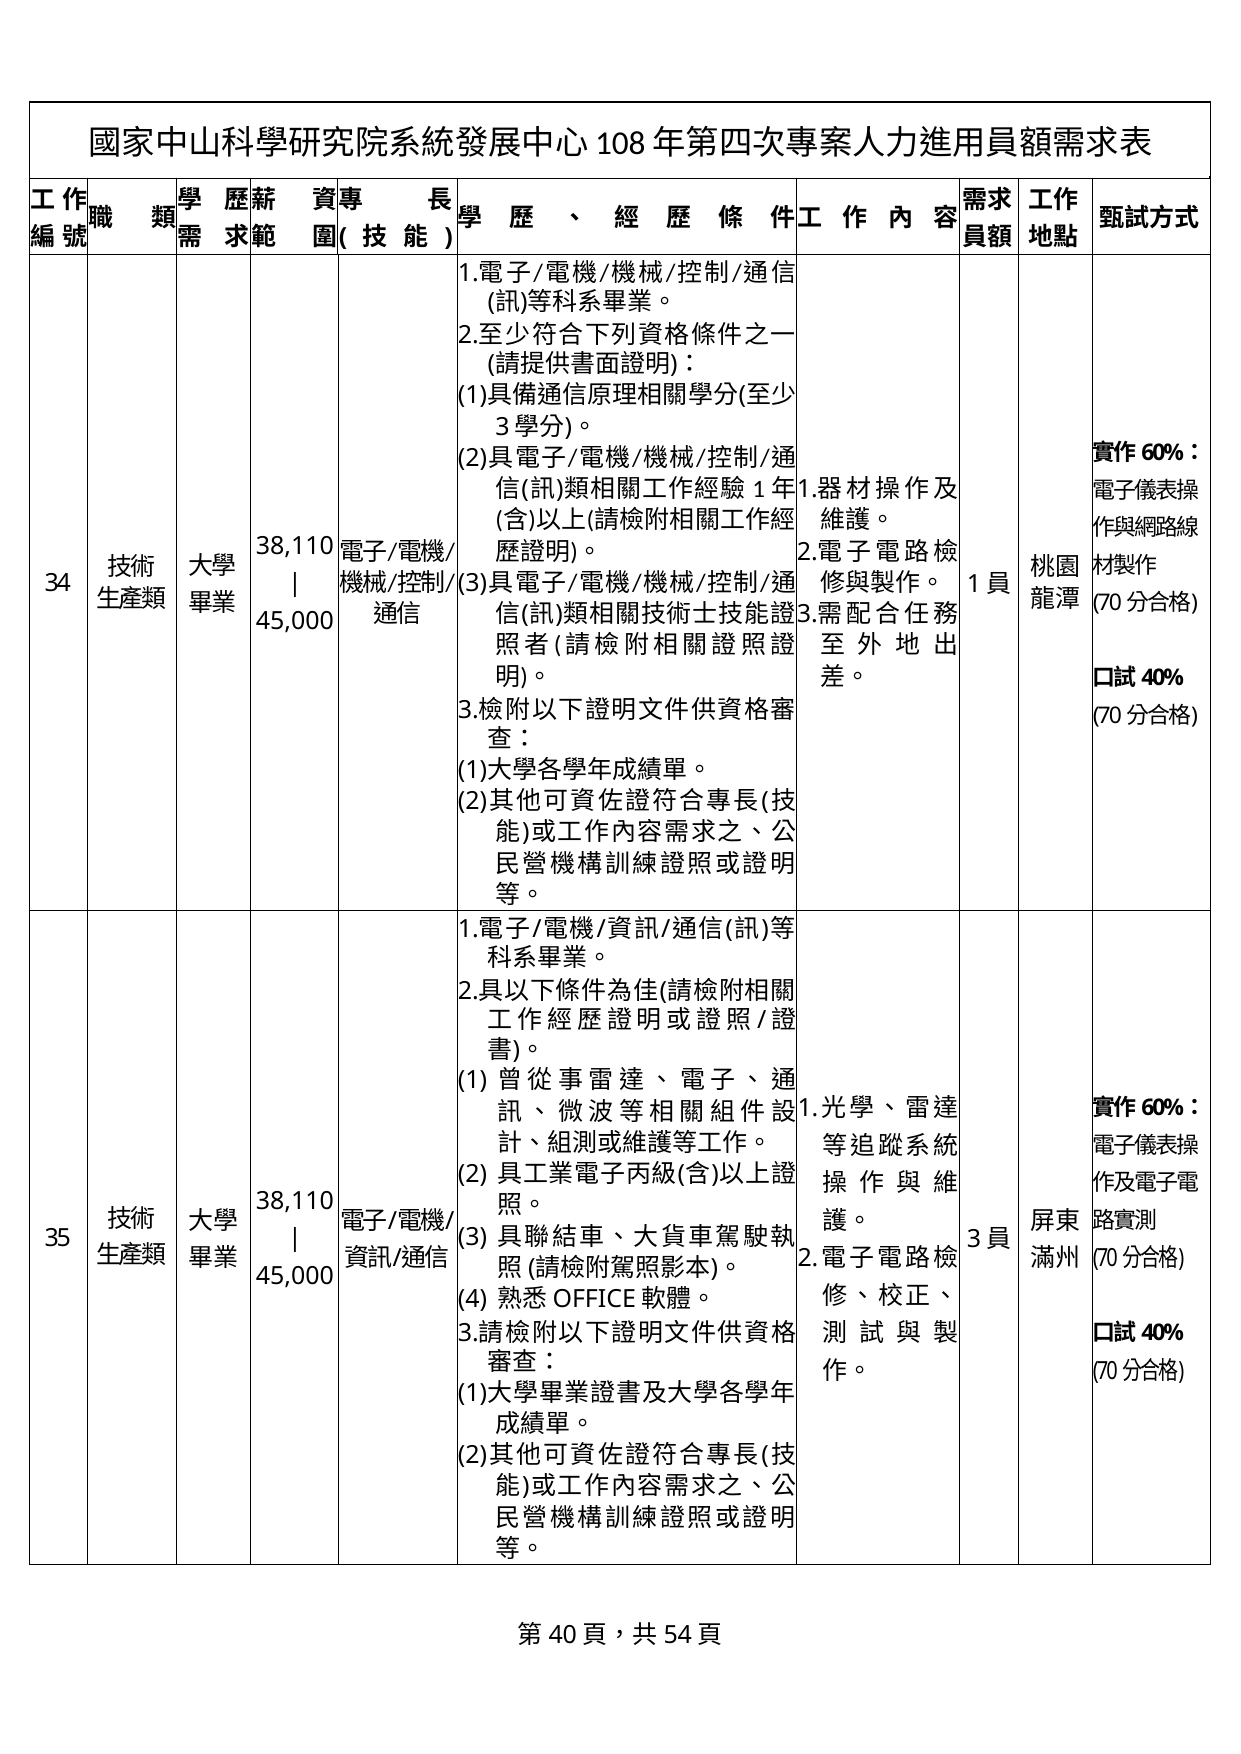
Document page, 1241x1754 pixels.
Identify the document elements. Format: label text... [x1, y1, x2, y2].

table_cell 34 [30, 255, 87, 909]
table_cell 電子/電機/機械/控制/ 通信 [339, 255, 457, 909]
table_cell 電子/電機/資訊/通信 [339, 911, 457, 1563]
table_cell 實作60%： 電子儀表操作與網路線材製作 (70分合格) 口試40% (70分合格) [1093, 255, 1210, 909]
table_cell 38,110 | 45,000 [251, 911, 338, 1563]
table_cell 桃園 龍潭 [1019, 255, 1092, 909]
table_cell 35 [30, 911, 87, 1563]
table_cell 工作 編號 [30, 179, 87, 253]
table_cell 電子/電機/資訊/通信(訊)等科系畢業。 具以下條件為佳(請檢附相關工作經歷證明或證照/證書)。 曾從事雷達、電子、通訊、微波等相關組件設計、組測或維護等工作。 具工業電子丙級(含)以上證照。 具聯結車、大貨車駕駛執照 (請檢附駕照影本)。 熟悉OFFICE軟體。 請檢附以下證明文件供資格審查： (1)大學畢業證書及大學各學年成績單。 (2)其他可資佐證符合專長(技能)或工作內容需求之、公民營機構訓練證照或證明等。 [458, 911, 796, 1563]
table_cell 薪資 範圍 [251, 179, 337, 253]
table_cell 38,110 | 45,000 [251, 255, 338, 909]
table_cell 器材操作及維護。 電子電路檢修與製作。 需配合任務至外地出差。 [797, 255, 959, 909]
table_cell 甄試方式 [1093, 179, 1210, 253]
table_cell 工作 地點 [1019, 179, 1092, 253]
table_cell 屏東 滿州 [1019, 911, 1092, 1563]
table_cell 需求 員額 [960, 179, 1018, 253]
table_cell 電子/電機/機械/控制/通信(訊)等科系畢業。 至少符合下列資格條件之一(請提供書面證明)： (1)具備通信原理相關學分(至少3學分)。 (2)具電子/電機/機械/控制/通信(訊)類相關工作經驗1年(含)以上(請檢附相關工作經歷證明)。 (3)具電子/電機/機械/控制/通信(訊)類相關技術士技能證照者(請檢附相關證照證明)。 檢附以下證明文件供資格審查： (1)大學各學年成績單。 (2)其他可資佐證符合專長(技能)或工作內容需求之、公民營機構訓練證照或證明等。 [458, 255, 796, 909]
table_cell 技術 生產類 [88, 255, 176, 909]
table_cell 學歷需求 [177, 179, 250, 253]
table_cell 實作60%： 電子儀表操作及電子電路實測 (70分合格) 口試40% (70分合格) [1093, 911, 1210, 1563]
table_cell 學歷、經歷條件 [458, 179, 796, 253]
table_cell 1員 [960, 255, 1018, 909]
table_cell 3員 [960, 911, 1018, 1563]
table_header 國家中山科學研究院系統發展中心108年第四次專案人力進用員額需求表 [30, 103, 1210, 177]
table_cell 1.光學、雷達等追蹤系統操作與維護。 2.電子電路檢修、校正、測試與製作。 [797, 911, 959, 1563]
table_cell 大學 畢業 [177, 255, 250, 909]
table_cell 大學畢業 [177, 911, 250, 1563]
table_cell 技術 生產類 [88, 911, 176, 1563]
table_cell 專長 (技能) [338, 179, 457, 253]
table_cell 工作內容 [797, 179, 959, 253]
table_cell 職類 [88, 179, 176, 253]
